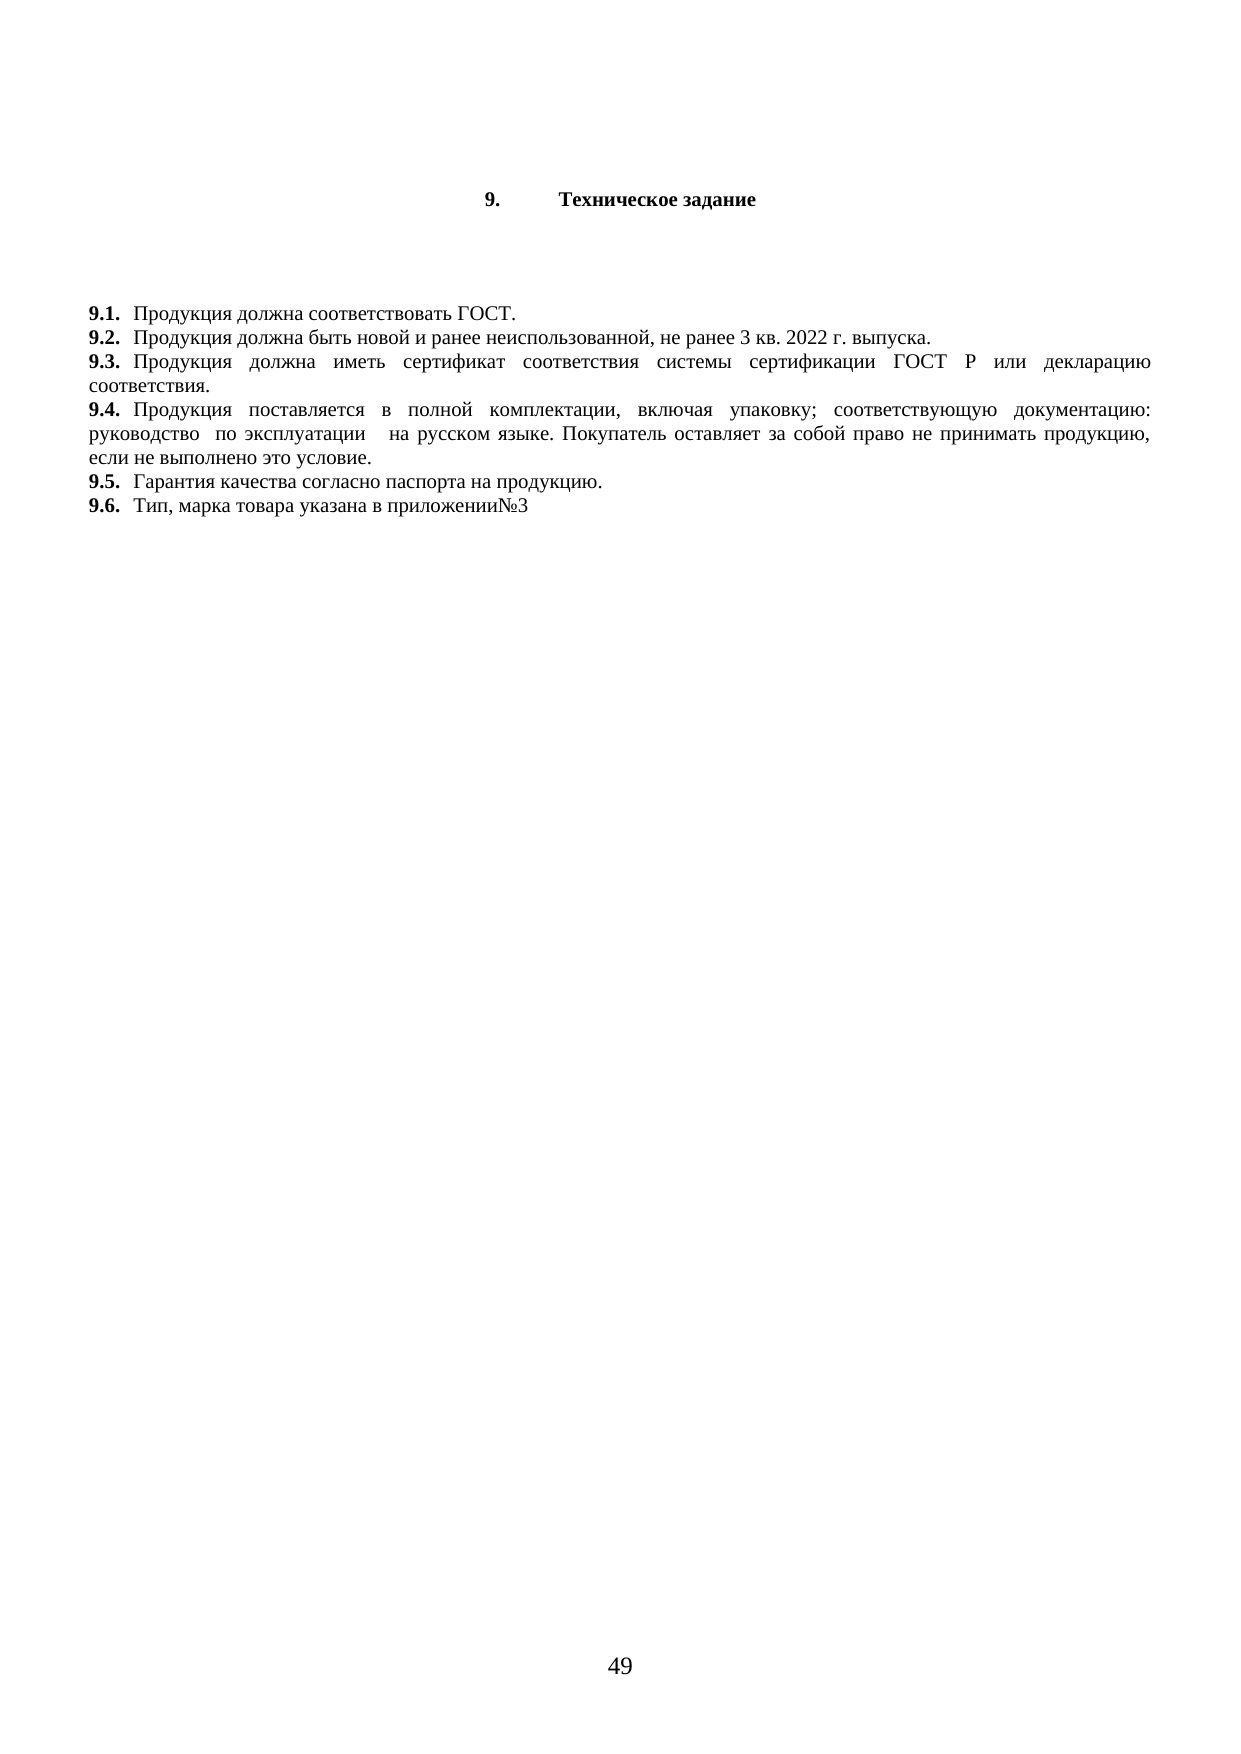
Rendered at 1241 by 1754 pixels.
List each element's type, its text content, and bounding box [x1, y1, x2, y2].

list Техническое задание [89, 187, 1152, 211]
list Продукция поставляется в полной комплектации, включая упаковку; соответствующую документацию: руководство по эксплуатации на русском языке. Покупатель оставляет за собой право не принимать продукцию, если не выполнено это условие. [89, 397, 1152, 469]
list Продукция должна быть новой и ранее неиспользованной, не ранее 3 кв. 2022 г. выпуска. [89, 325, 1152, 349]
list Тип, марка товара указана в приложении№3 [89, 493, 1152, 517]
list Продукция должна иметь сертификат соответствия системы сертификации ГОСТ Р или декларацию соответствия. [89, 349, 1152, 397]
list Продукция должна соответствовать ГОСТ. [89, 301, 1152, 325]
list Гарантия качества согласно паспорта на продукцию. [89, 469, 1152, 493]
